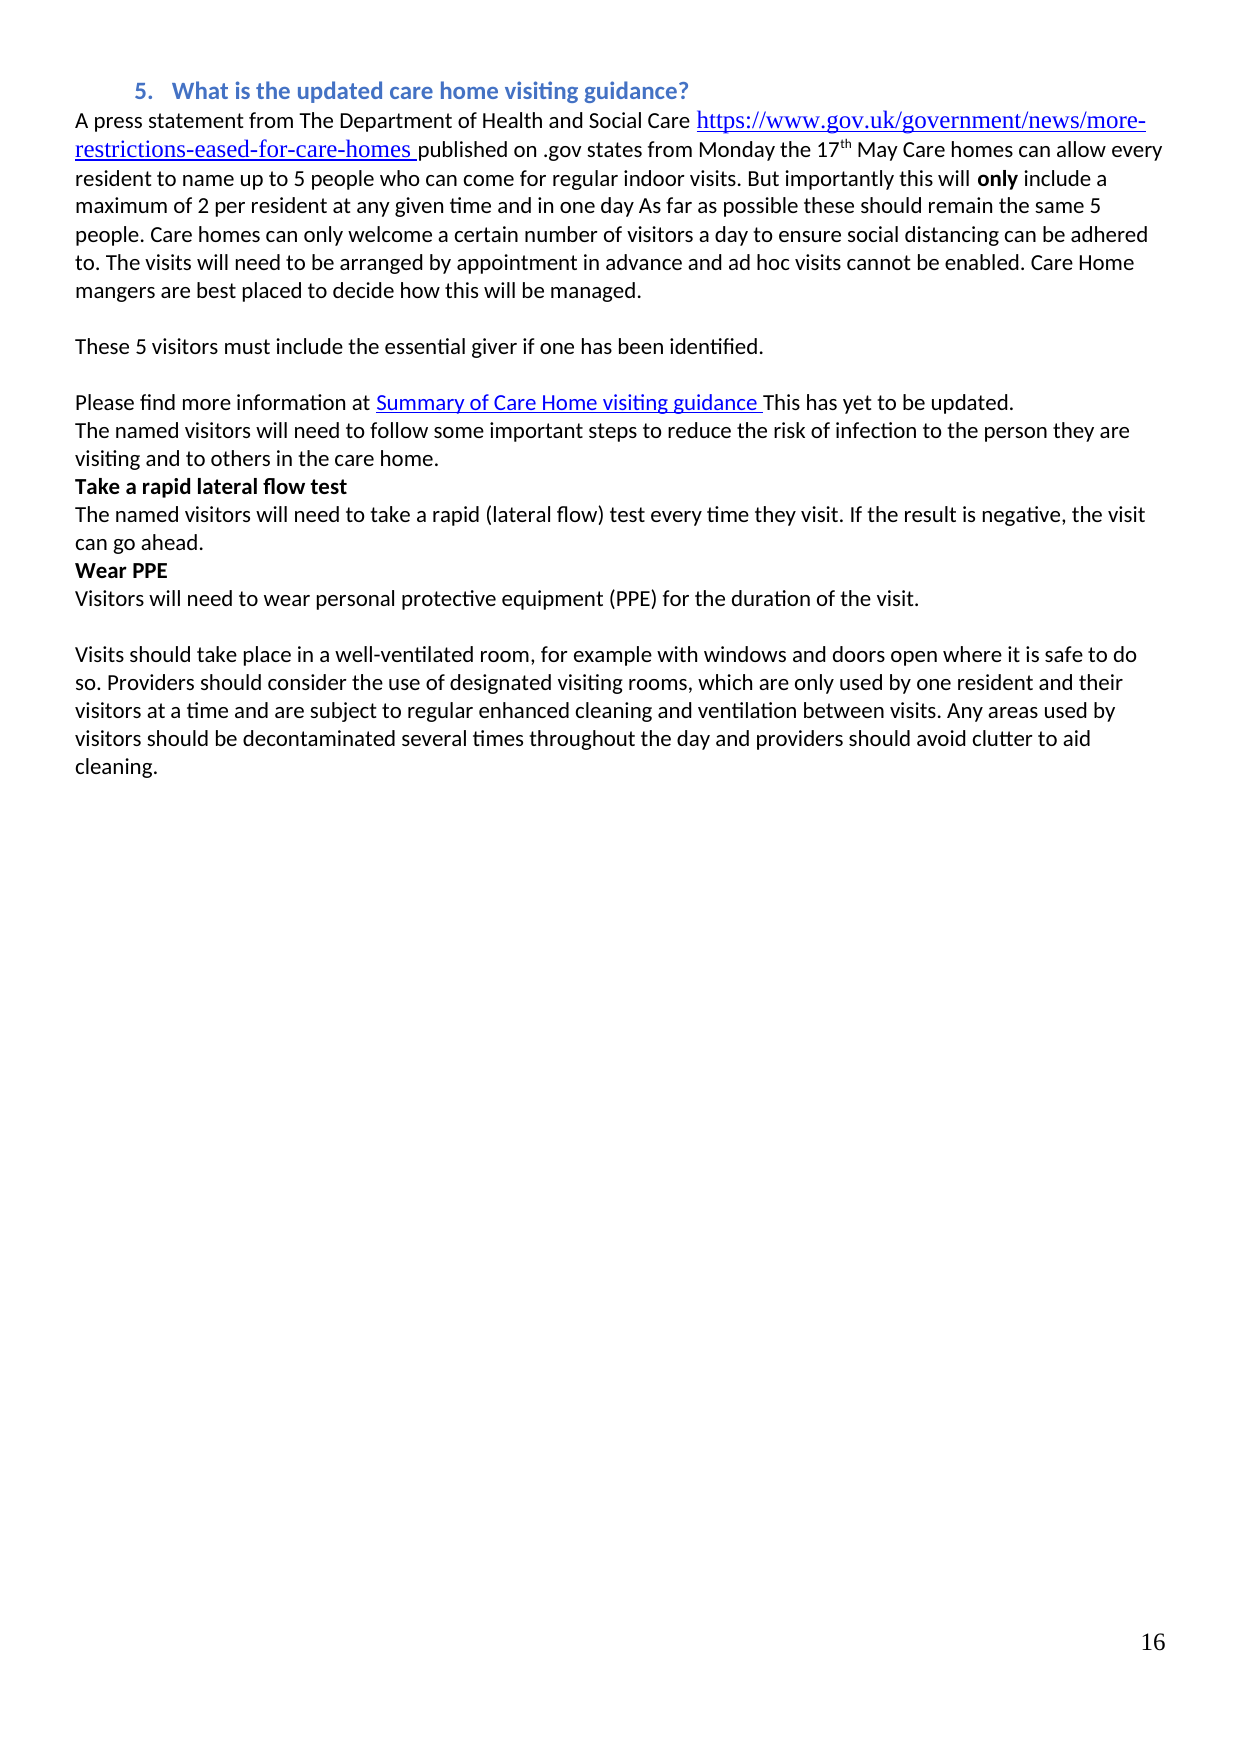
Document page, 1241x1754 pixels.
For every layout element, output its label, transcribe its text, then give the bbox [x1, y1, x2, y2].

text Visitors will need to wear personal protective equipment (PPE) for the duration of the visit. [75, 584, 1165, 612]
text Please find more information at Summary of Care Home visiting guidance This has yet to be updated. [75, 388, 1165, 416]
text The named visitors will need to take a rapid (lateral flow) test every time they visit. If the result is negative, the visit can go ahead. [75, 500, 1165, 556]
text Wear PPE [75, 556, 1165, 584]
text Take a rapid lateral flow test [75, 472, 1165, 500]
text A press statement from The Department of Health and Social Care https://www.gov.uk/government/news/more-restrictions-eased-for-care-homes published on .gov states from Monday the 17th May Care homes can allow every resident to name up to 5 people who can come for regular indoor visits. But importantly this will only include a maximum of 2 per resident at any given time and in one day As far as possible these should remain the same 5 people. Care homes can only welcome a certain number of visitors a day to ensure social distancing can be adhered to. The visits will need to be arranged by appointment in advance and ad hoc visits cannot be enabled. Care Home mangers are best placed to decide how this will be managed. [75, 106, 1165, 304]
text These 5 visitors must include the essential giver if one has been identified. [75, 332, 1165, 360]
text Visits should take place in a well-ventilated room, for example with windows and doors open where it is safe to do so. Providers should consider the use of designated visiting rooms, which are only used by one resident and their visitors at a time and are subject to regular enhanced cleaning and ventilation between visits. Any areas used by visitors should be decontaminated several times throughout the day and providers should avoid clutter to aid cleaning. [75, 640, 1165, 780]
subtitle What is the updated care home visiting guidance? [134, 75, 1165, 106]
text The named visitors will need to follow some important steps to reduce the risk of infection to the person they are visiting and to others in the care home. [75, 416, 1165, 472]
